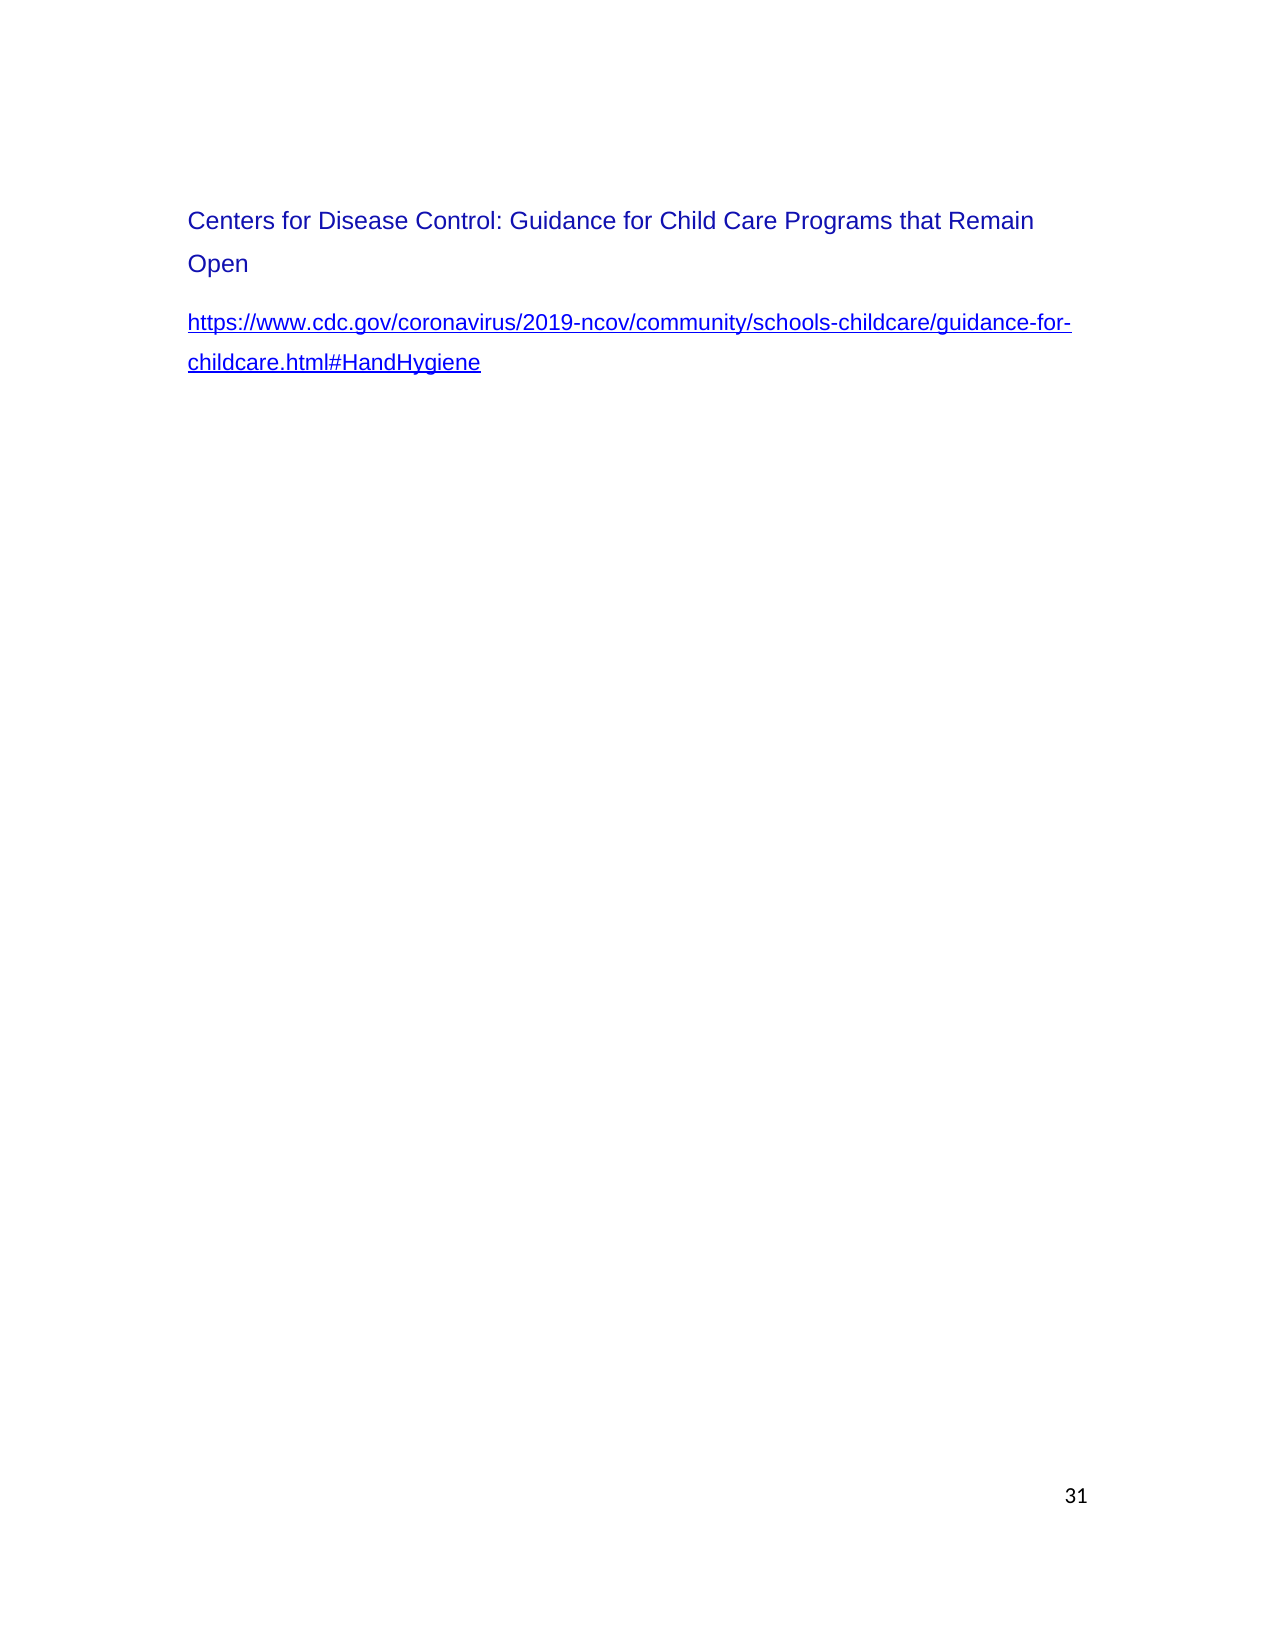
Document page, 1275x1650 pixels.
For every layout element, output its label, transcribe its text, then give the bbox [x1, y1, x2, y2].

text Centers for Disease Control: Guidance for Child Care Programs that Remain Open [187, 206, 1087, 278]
text https://www.cdc.gov/coronavirus/2019-ncov/community/schools-childcare/guidance-for-childcare.html#HandHygiene [187, 309, 1087, 375]
